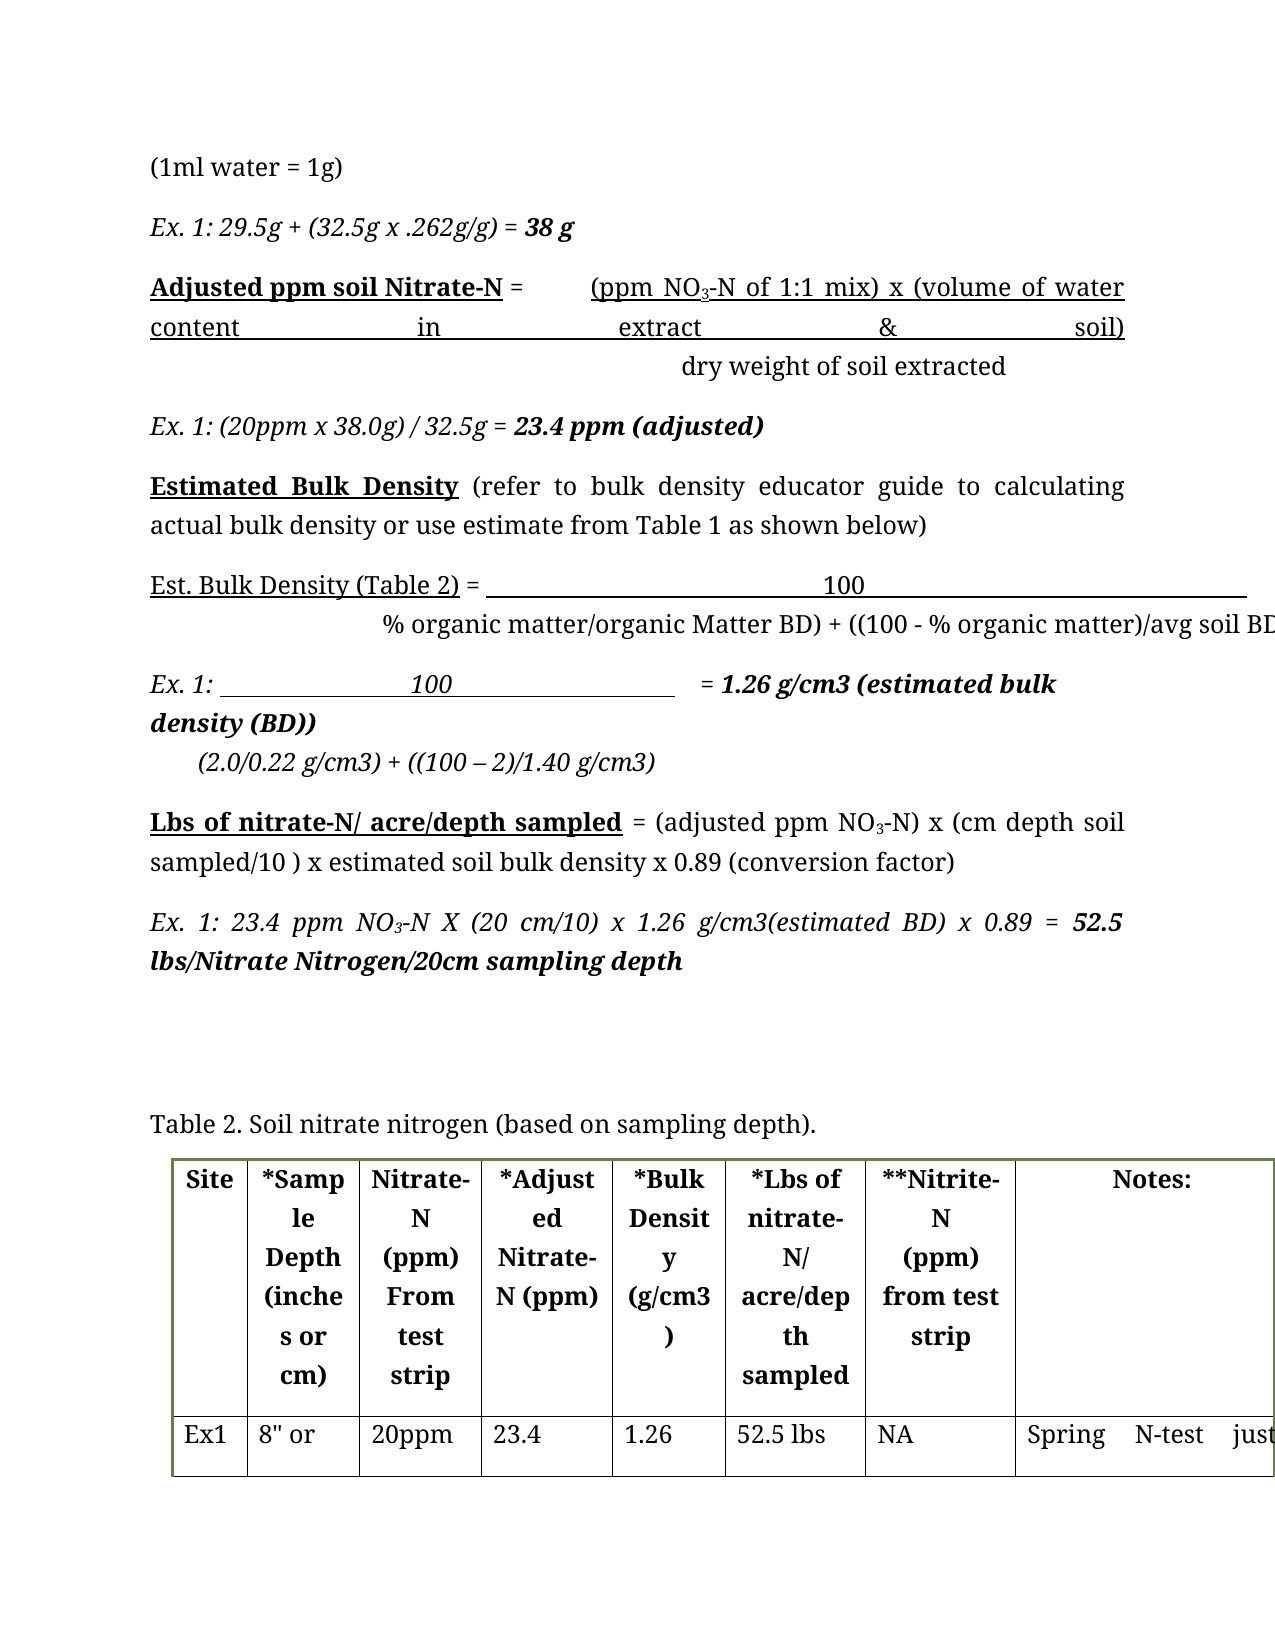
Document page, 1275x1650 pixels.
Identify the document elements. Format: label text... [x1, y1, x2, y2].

table_cell 52.5 lbs [726, 1417, 865, 1476]
text Table 2. Soil nitrate nitrogen (based on sampling depth). [150, 1107, 1125, 1141]
table_cell Ex1 [174, 1417, 247, 1476]
text Adjusted ppm soil Nitrate-N = (ppm NO3-N of 1:1 mix) x (volume of water content in extract & soil) dry weight of soil extracted [150, 340, 1125, 382]
table_cell 1.26 [613, 1417, 725, 1476]
table_cell NA [866, 1417, 1015, 1476]
text Adjusted ppm soil Nitrate-N = (ppm NO3-N of 1:1 mix) x (volume of water content in extract & soil) dry weight of soil extracted [150, 270, 1125, 338]
table_header Site [174, 1161, 247, 1416]
text Lbs of nitrate-N/ acre/depth sampled = (adjusted ppm NO3-N) x (cm depth soil sampled/10 ) x estimated soil bulk density x 0.89 (conversion factor) [150, 805, 1125, 878]
text (1ml water = 1g) [150, 150, 1125, 184]
table_header **Nitrite-N (ppm) from test strip [866, 1161, 1015, 1416]
table_header *Bulk Density (g/cm3) [613, 1161, 725, 1416]
table_header Nitrate-N (ppm) From test strip [360, 1161, 481, 1416]
table_header *Lbs of nitrate-N/ acre/depth sampled [726, 1161, 865, 1416]
text Est. Bulk Density (Table 2) = 100 % organic matter/organic Matter BD) + ((100 - % organic matter)/avg soil BD)) [150, 567, 1125, 641]
table_cell 8" or 20cm [248, 1417, 359, 1476]
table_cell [1016, 1417, 1273, 1476]
table_header *Adjusted Nitrate-N (ppm) [482, 1161, 612, 1416]
table_cell 23.4 ppm [482, 1417, 612, 1476]
text Ex. 1: 29.5g + (32.5g x .262g/g) = 38 g [150, 210, 1125, 244]
table_cell 20ppm [360, 1417, 481, 1476]
text Ex. 1: 100 = 1.26 g/cm3 (estimated bulk density (BD)) (2.0/0.22 g/cm3) + ((100 – 2)/1.40 g/cm3) [150, 667, 1125, 779]
table_header *Sample Depth (inches or cm) [248, 1161, 359, 1416]
table_header Notes: [1016, 1161, 1273, 1416]
text Ex. 1: 23.4 ppm NO3-N X (20 cm/10) x 1.26 g/cm3(estimated BD) x 0.89 = 52.5 lbs/Nitrate Nitrogen/20cm sampling depth [150, 904, 1125, 977]
text Estimated Bulk Density (refer to bulk density educator guide to calculating actual bulk density or use estimate from Table 1 as shown below) [150, 468, 1125, 542]
text Ex. 1: (20ppm x 38.0g) / 32.5g = 23.4 ppm (adjusted) [150, 408, 1125, 442]
